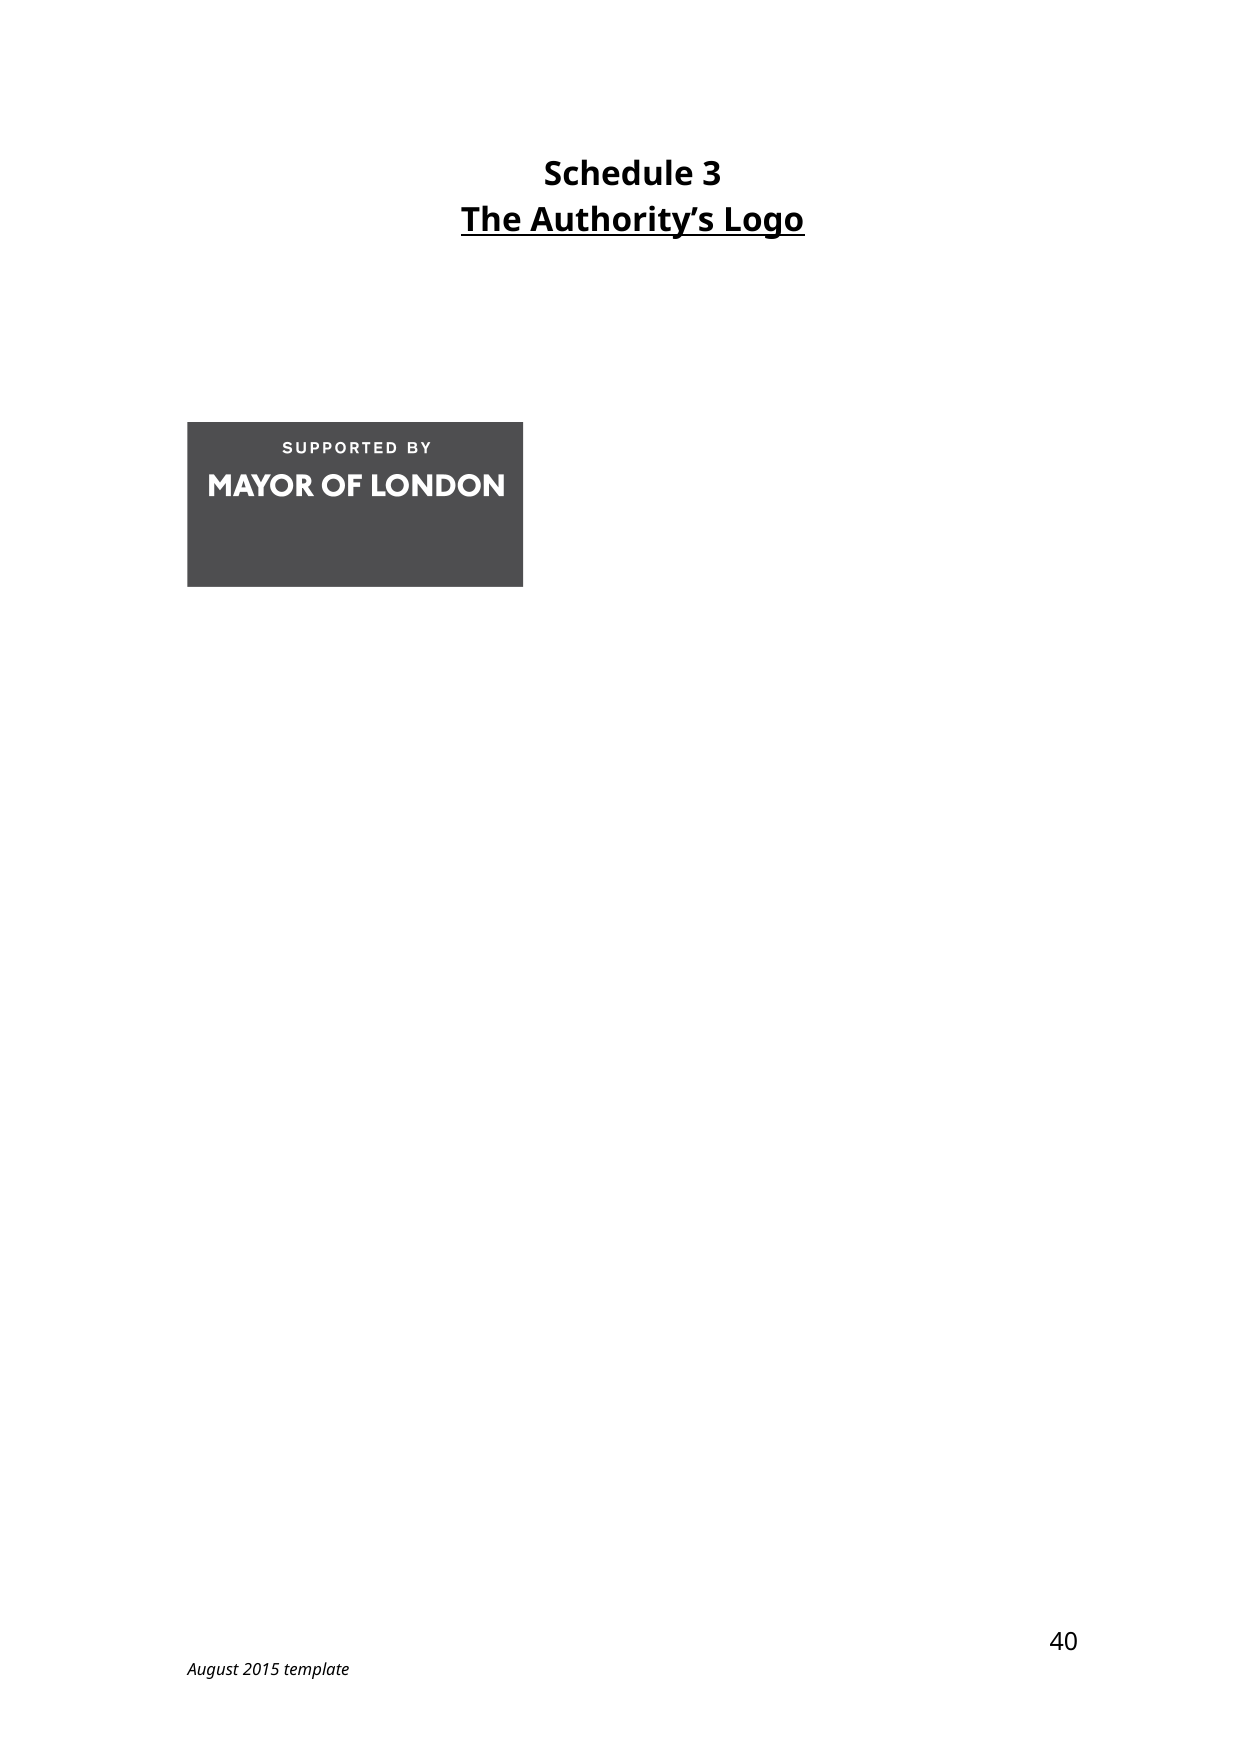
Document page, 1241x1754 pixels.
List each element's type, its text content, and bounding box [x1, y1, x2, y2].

subtitle The Authority’s Logo [187, 195, 1078, 241]
text Schedule 3 [187, 150, 1078, 195]
picture [187, 422, 524, 587]
